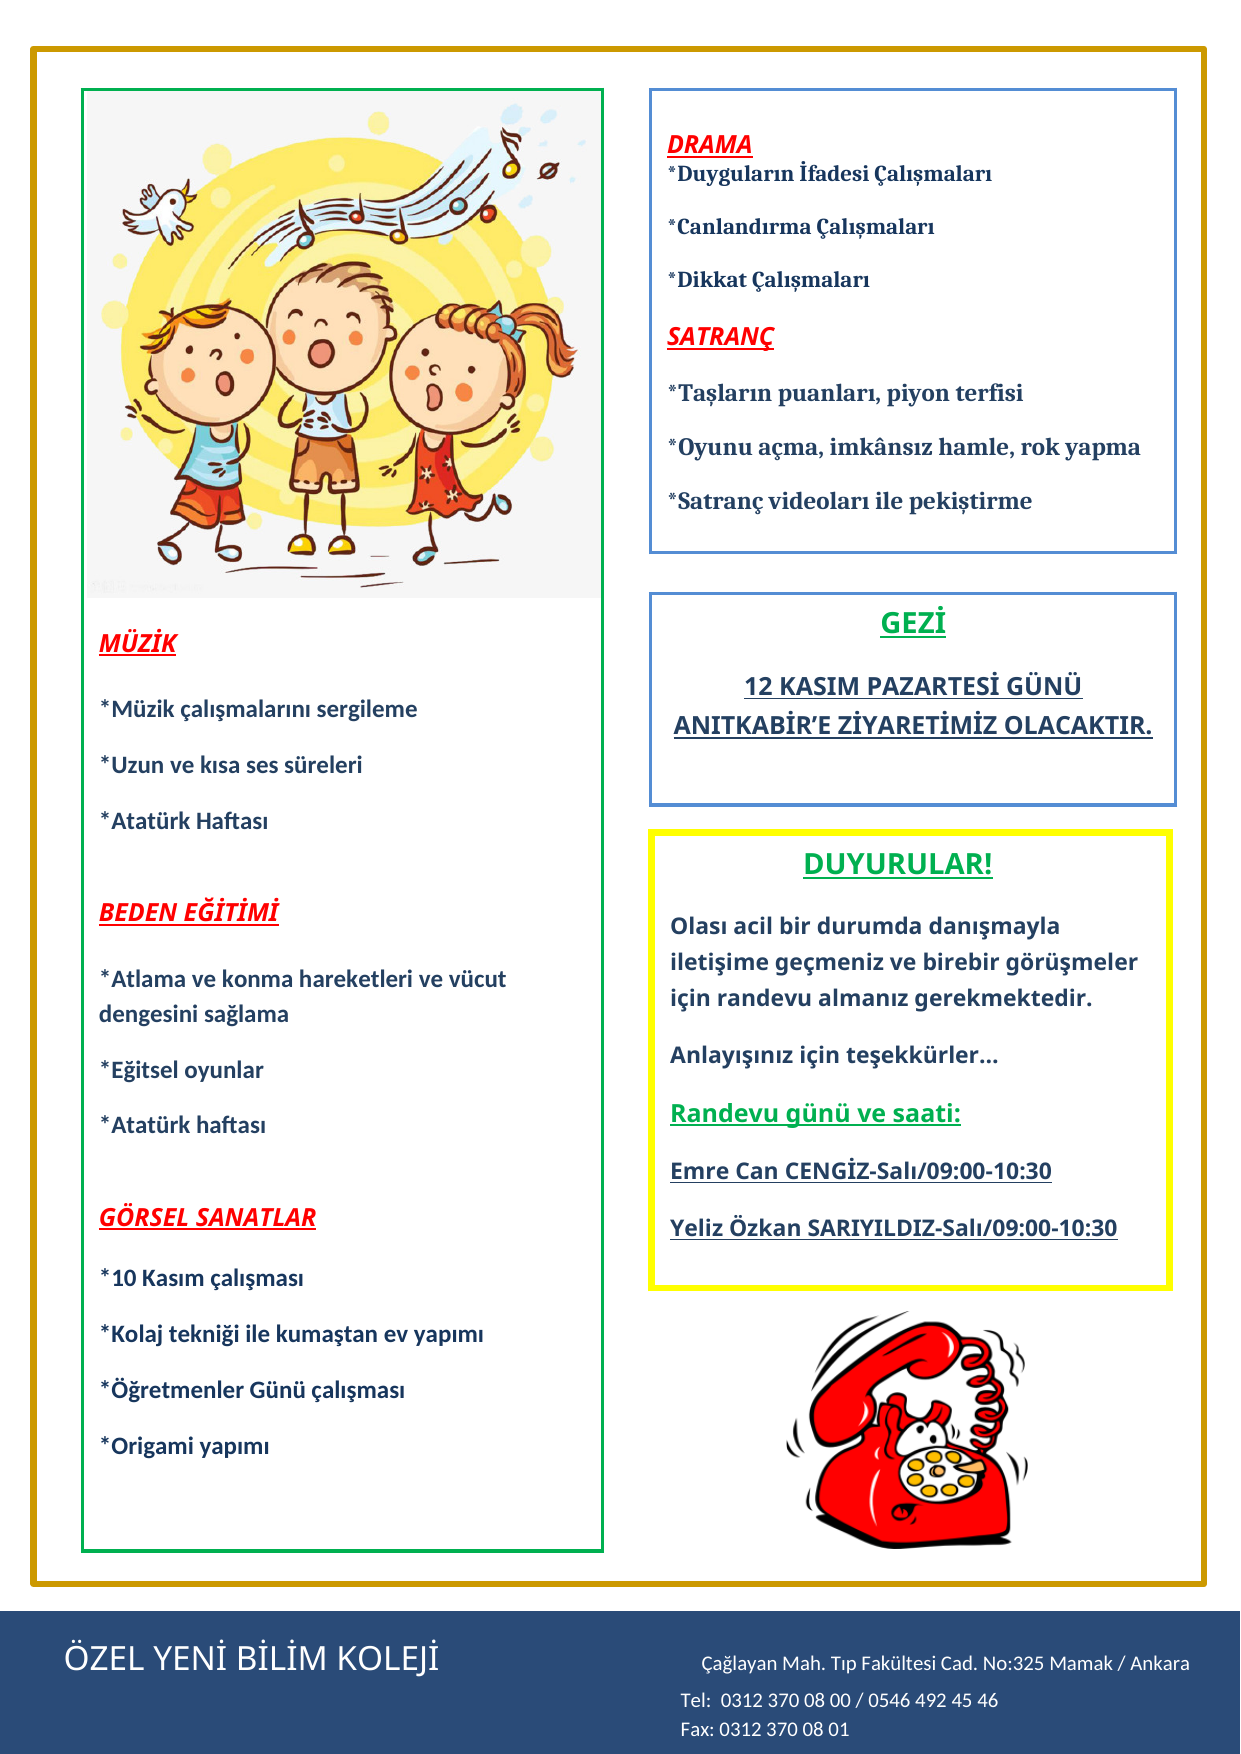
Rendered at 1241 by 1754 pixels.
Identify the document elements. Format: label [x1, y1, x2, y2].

picture [87, 91, 601, 598]
picture [786, 1311, 1028, 1549]
